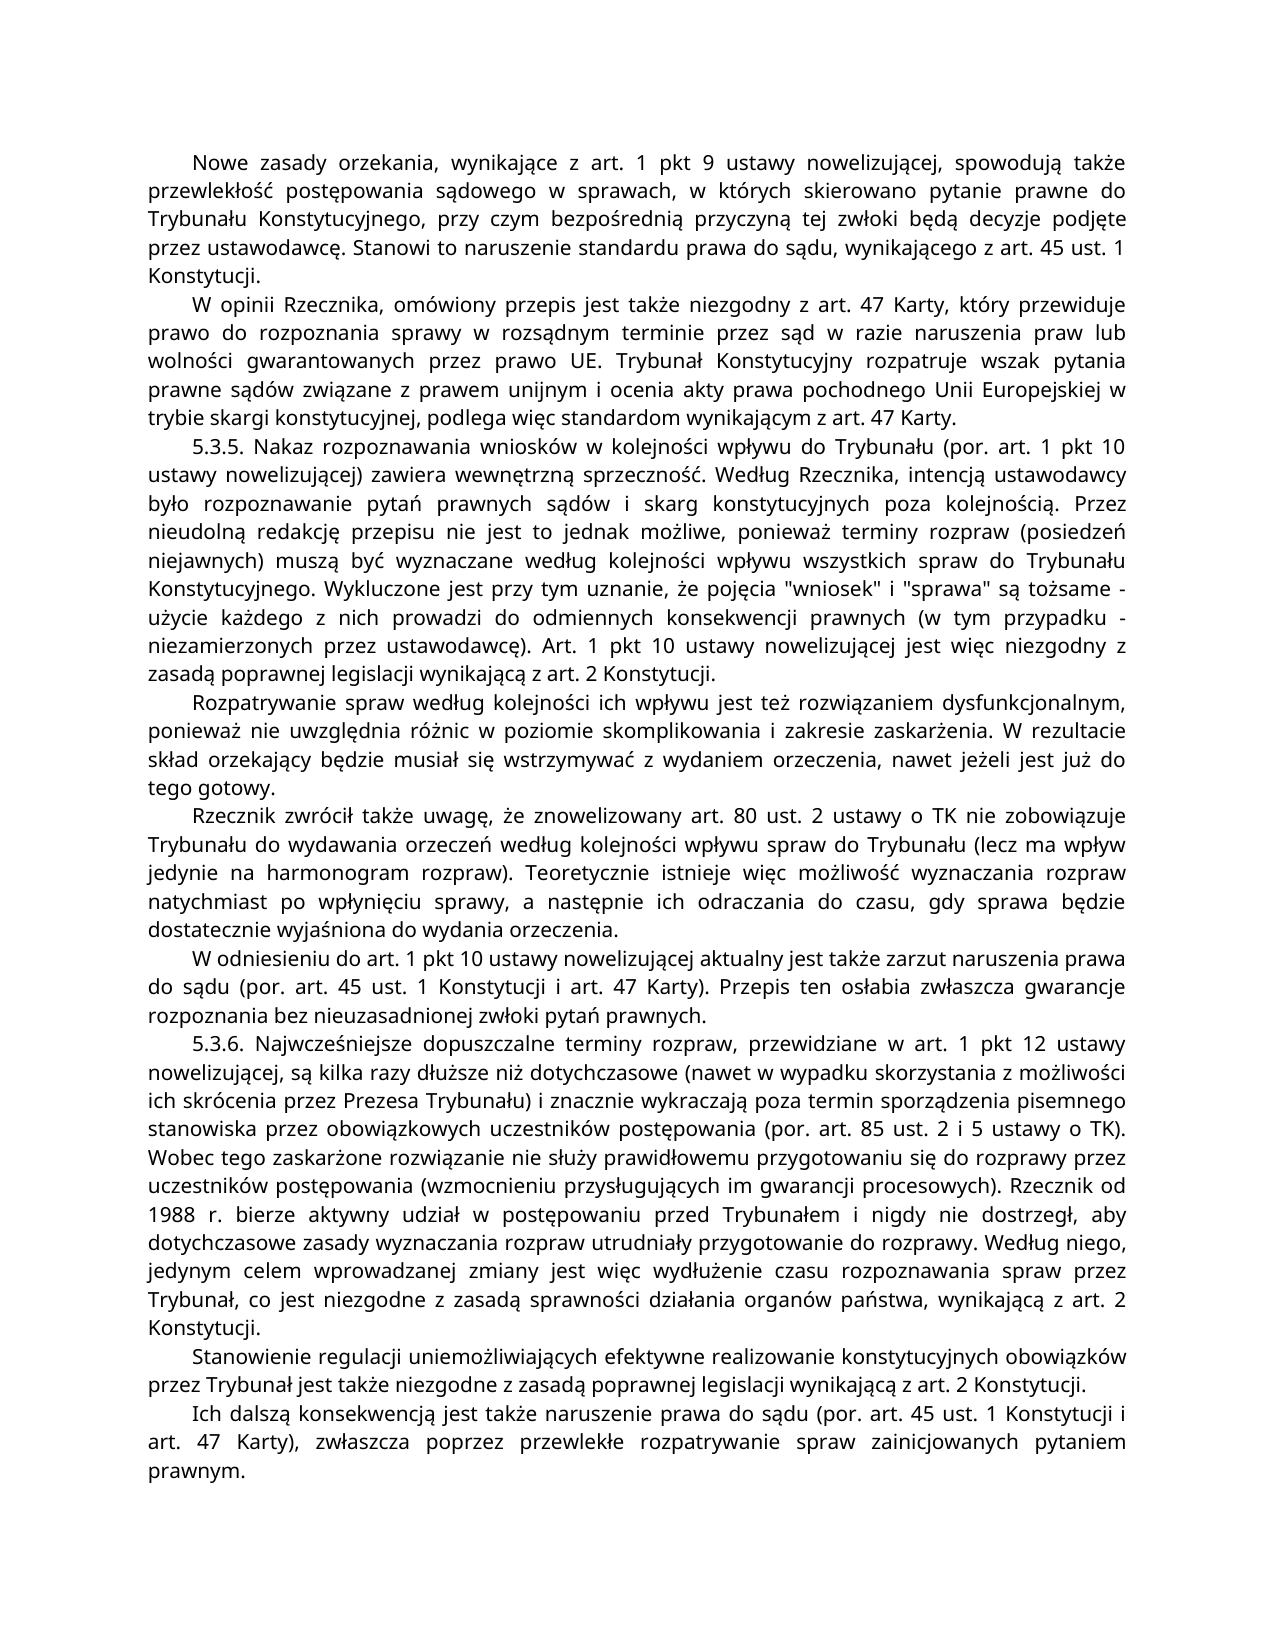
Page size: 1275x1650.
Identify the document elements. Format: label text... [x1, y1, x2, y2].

text Stanowienie regulacji uniemożliwiających efektywne realizowanie konstytucyjnych obowiązków przez Trybunał jest także niezgodne z zasadą poprawnej legislacji wynikającą z art. 2 Konstytucji. [148, 1342, 1127, 1399]
text 5.3.6. Najwcześniejsze dopuszczalne terminy rozpraw, przewidziane w art. 1 pkt 12 ustawy nowelizującej, są kilka razy dłuższe niż dotychczasowe (nawet w wypadku skorzystania z możliwości ich skrócenia przez Prezesa Trybunału) i znacznie wykraczają poza termin sporządzenia pisemnego stanowiska przez obowiązkowych uczestników postępowania (por. art. 85 ust. 2 i 5 ustawy o TK). Wobec tego zaskarżone rozwiązanie nie służy prawidłowemu przygotowaniu się do rozprawy przez uczestników postępowania (wzmocnieniu przysługujących im gwarancji procesowych). Rzecznik od 1988 r. bierze aktywny udział w postępowaniu przed Trybunałem i nigdy nie dostrzegł, aby dotychczasowe zasady wyznaczania rozpraw utrudniały przygotowanie do rozprawy. Według niego, jedynym celem wprowadzanej zmiany jest więc wydłużenie czasu rozpoznawania spraw przez Trybunał, co jest niezgodne z zasadą sprawności działania organów państwa, wynikającą z art. 2 Konstytucji. [148, 1029, 1127, 1342]
text Rzecznik zwrócił także uwagę, że znowelizowany art. 80 ust. 2 ustawy o TK nie zobowiązuje Trybunału do wydawania orzeczeń według kolejności wpływu spraw do Trybunału (lecz ma wpływ jedynie na harmonogram rozpraw). Teoretycznie istnieje więc możliwość wyznaczania rozpraw natychmiast po wpłynięciu sprawy, a następnie ich odraczania do czasu, gdy sprawa będzie dostatecznie wyjaśniona do wydania orzeczenia. [148, 802, 1127, 944]
text Ich dalszą konsekwencją jest także naruszenie prawa do sądu (por. art. 45 ust. 1 Konstytucji i art. 47 Karty), zwłaszcza poprzez przewlekłe rozpatrywanie spraw zainicjowanych pytaniem prawnym. [148, 1399, 1127, 1484]
text W odniesieniu do art. 1 pkt 10 ustawy nowelizującej aktualny jest także zarzut naruszenia prawa do sądu (por. art. 45 ust. 1 Konstytucji i art. 47 Karty). Przepis ten osłabia zwłaszcza gwarancje rozpoznania bez nieuzasadnionej zwłoki pytań prawnych. [148, 944, 1127, 1029]
text Rozpatrywanie spraw według kolejności ich wpływu jest też rozwiązaniem dysfunkcjonalnym, ponieważ nie uwzględnia różnic w poziomie skomplikowania i zakresie zaskarżenia. W rezultacie skład orzekający będzie musiał się wstrzymywać z wydaniem orzeczenia, nawet jeżeli jest już do tego gotowy. [148, 688, 1127, 802]
text W opinii Rzecznika, omówiony przepis jest także niezgodny z art. 47 Karty, który przewiduje prawo do rozpoznania sprawy w rozsądnym terminie przez sąd w razie naruszenia praw lub wolności gwarantowanych przez prawo UE. Trybunał Konstytucyjny rozpatruje wszak pytania prawne sądów związane z prawem unijnym i ocenia akty prawa pochodnego Unii Europejskiej w trybie skargi konstytucyjnej, podlega więc standardom wynikającym z art. 47 Karty. [148, 290, 1127, 432]
text Nowe zasady orzekania, wynikające z art. 1 pkt 9 ustawy nowelizującej, spowodują także przewlekłość postępowania sądowego w sprawach, w których skierowano pytanie prawne do Trybunału Konstytucyjnego, przy czym bezpośrednią przyczyną tej zwłoki będą decyzje podjęte przez ustawodawcę. Stanowi to naruszenie standardu prawa do sądu, wynikającego z art. 45 ust. 1 Konstytucji. [148, 148, 1127, 290]
text 5.3.5. Nakaz rozpoznawania wniosków w kolejności wpływu do Trybunału (por. art. 1 pkt 10 ustawy nowelizującej) zawiera wewnętrzną sprzeczność. Według Rzecznika, intencją ustawodawcy było rozpoznawanie pytań prawnych sądów i skarg konstytucyjnych poza kolejnością. Przez nieudolną redakcję przepisu nie jest to jednak możliwe, ponieważ terminy rozpraw (posiedzeń niejawnych) muszą być wyznaczane według kolejności wpływu wszystkich spraw do Trybunału Konstytucyjnego. Wykluczone jest przy tym uznanie, że pojęcia "wniosek" i "sprawa" są tożsame - użycie każdego z nich prowadzi do odmiennych konsekwencji prawnych (w tym przypadku - niezamierzonych przez ustawodawcę). Art. 1 pkt 10 ustawy nowelizującej jest więc niezgodny z zasadą poprawnej legislacji wynikającą z art. 2 Konstytucji. [148, 432, 1127, 688]
